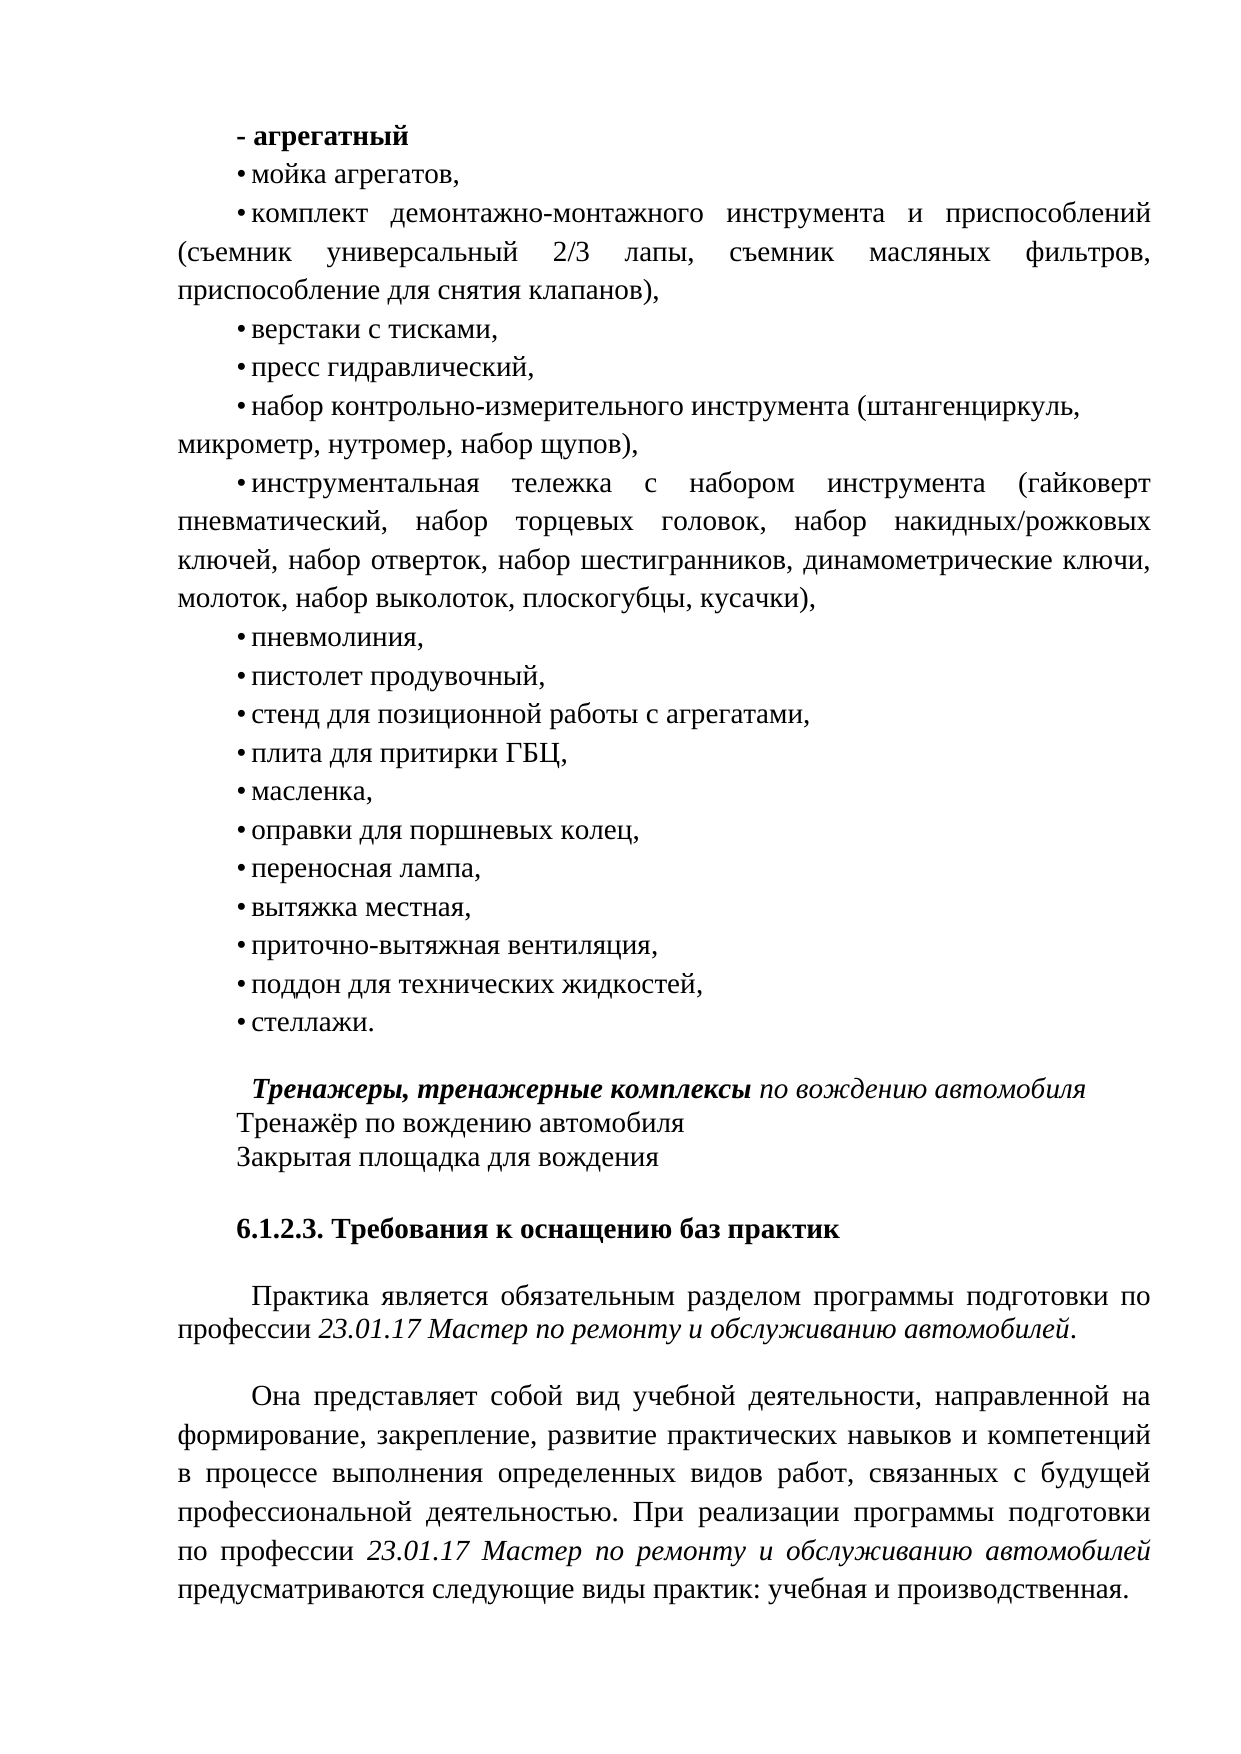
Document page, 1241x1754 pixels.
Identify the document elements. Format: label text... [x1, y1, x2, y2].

list комплект демонтажно-монтажного инструмента и приспособлений (съемник универсальный 2/3 лапы, съемник масляных фильтров, приспособление для снятия клапанов), [177, 195, 1152, 306]
list стенд для позиционной работы с агрегатами, [177, 696, 1152, 730]
list поддон для технических жидкостей, [177, 966, 1152, 999]
list вытяжка местная, [177, 889, 1152, 922]
list плита для притирки ГБЦ, [177, 735, 1152, 768]
list пресс гидравлический, [177, 349, 1152, 383]
list мойка агрегатов, [177, 157, 1152, 190]
text 6.1.2.3. Требования к оснащению баз практик [177, 1211, 1152, 1244]
list пистолет продувочный, [177, 658, 1152, 691]
text Практика является обязательным разделом программы подготовки по профессии 23.01.17 Мастер по ремонту и обслуживанию автомобилей. [177, 1278, 1152, 1345]
list переносная лампа, [177, 850, 1152, 884]
list оправки для поршневых колец, [177, 812, 1152, 845]
text - агрегатный [177, 118, 1152, 152]
list приточно-вытяжная вентиляция, [177, 927, 1152, 961]
text Тренажёр по вождению автомобиля [177, 1105, 1152, 1139]
list стеллажи. [177, 1004, 1152, 1038]
list инструментальная тележка с набором инструмента (гайковерт пневматический, набор торцевых головок, набор накидных/рожковых ключей, набор отверток, набор шестигранников, динамометрические ключи, молоток, набор выколоток, плоскогубцы, кусачки), [177, 465, 1152, 614]
list набор контрольно-измерительного инструмента (штангенциркуль, микрометр, нутромер, набор щупов), [177, 388, 1152, 460]
list масленка, [177, 773, 1152, 807]
text Тренажеры, тренажерные комплексы по вождению автомобиля [177, 1072, 1152, 1105]
list пневмолиния, [177, 619, 1152, 653]
text Она представляет собой вид учебной деятельности, направленной на формирование, закрепление, развитие практических навыков и компетенций в процессе выполнения определенных видов работ, связанных с будущей профессиональной деятельностью. При реализации программы подготовки по профессии 23.01.17 Мастер по ремонту и обслуживанию автомобилей предусматриваются следующие виды практик: учебная и производственная. [177, 1378, 1152, 1605]
list верстаки с тисками, [177, 311, 1152, 344]
text Закрытая площадка для вождения [177, 1139, 1152, 1172]
